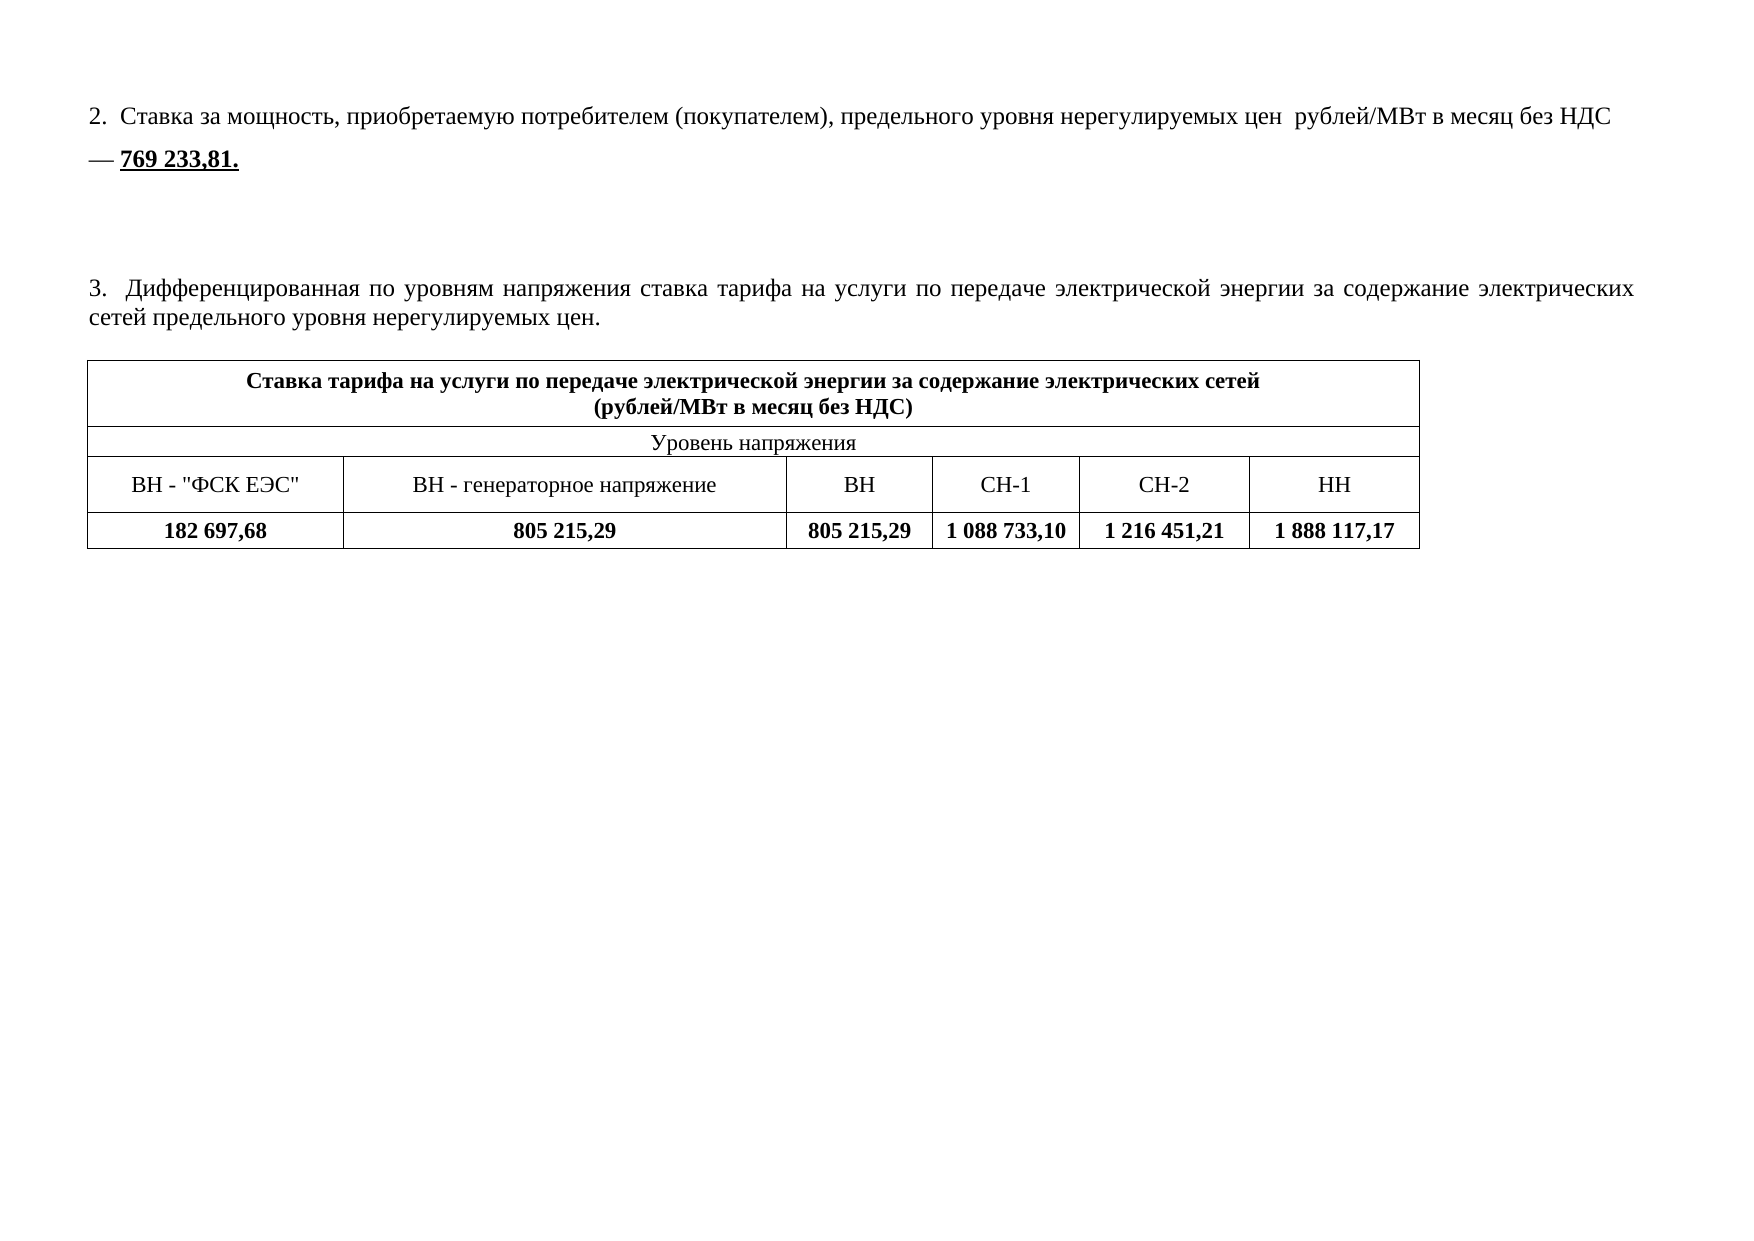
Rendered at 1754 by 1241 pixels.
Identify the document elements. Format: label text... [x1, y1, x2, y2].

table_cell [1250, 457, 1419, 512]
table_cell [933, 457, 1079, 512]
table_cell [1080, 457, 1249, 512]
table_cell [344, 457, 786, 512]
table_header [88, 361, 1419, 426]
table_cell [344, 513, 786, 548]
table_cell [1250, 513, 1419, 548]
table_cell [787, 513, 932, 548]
text 3. Дифференцированная по уровням напряжения ставка тарифа на услуги по передаче электрической энергии за содержание электрических сетей предельного уровня нерегулируемых цен. [89, 273, 1636, 331]
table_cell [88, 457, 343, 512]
text 2. Ставка за мощность, приобретаемую потребителем (покупателем), предельного уровня нерегулируемых цен рублей/МВт в месяц без НДС — 769 233,81. [89, 101, 1636, 173]
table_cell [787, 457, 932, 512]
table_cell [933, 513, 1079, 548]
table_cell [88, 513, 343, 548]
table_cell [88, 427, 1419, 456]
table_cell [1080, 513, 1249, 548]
